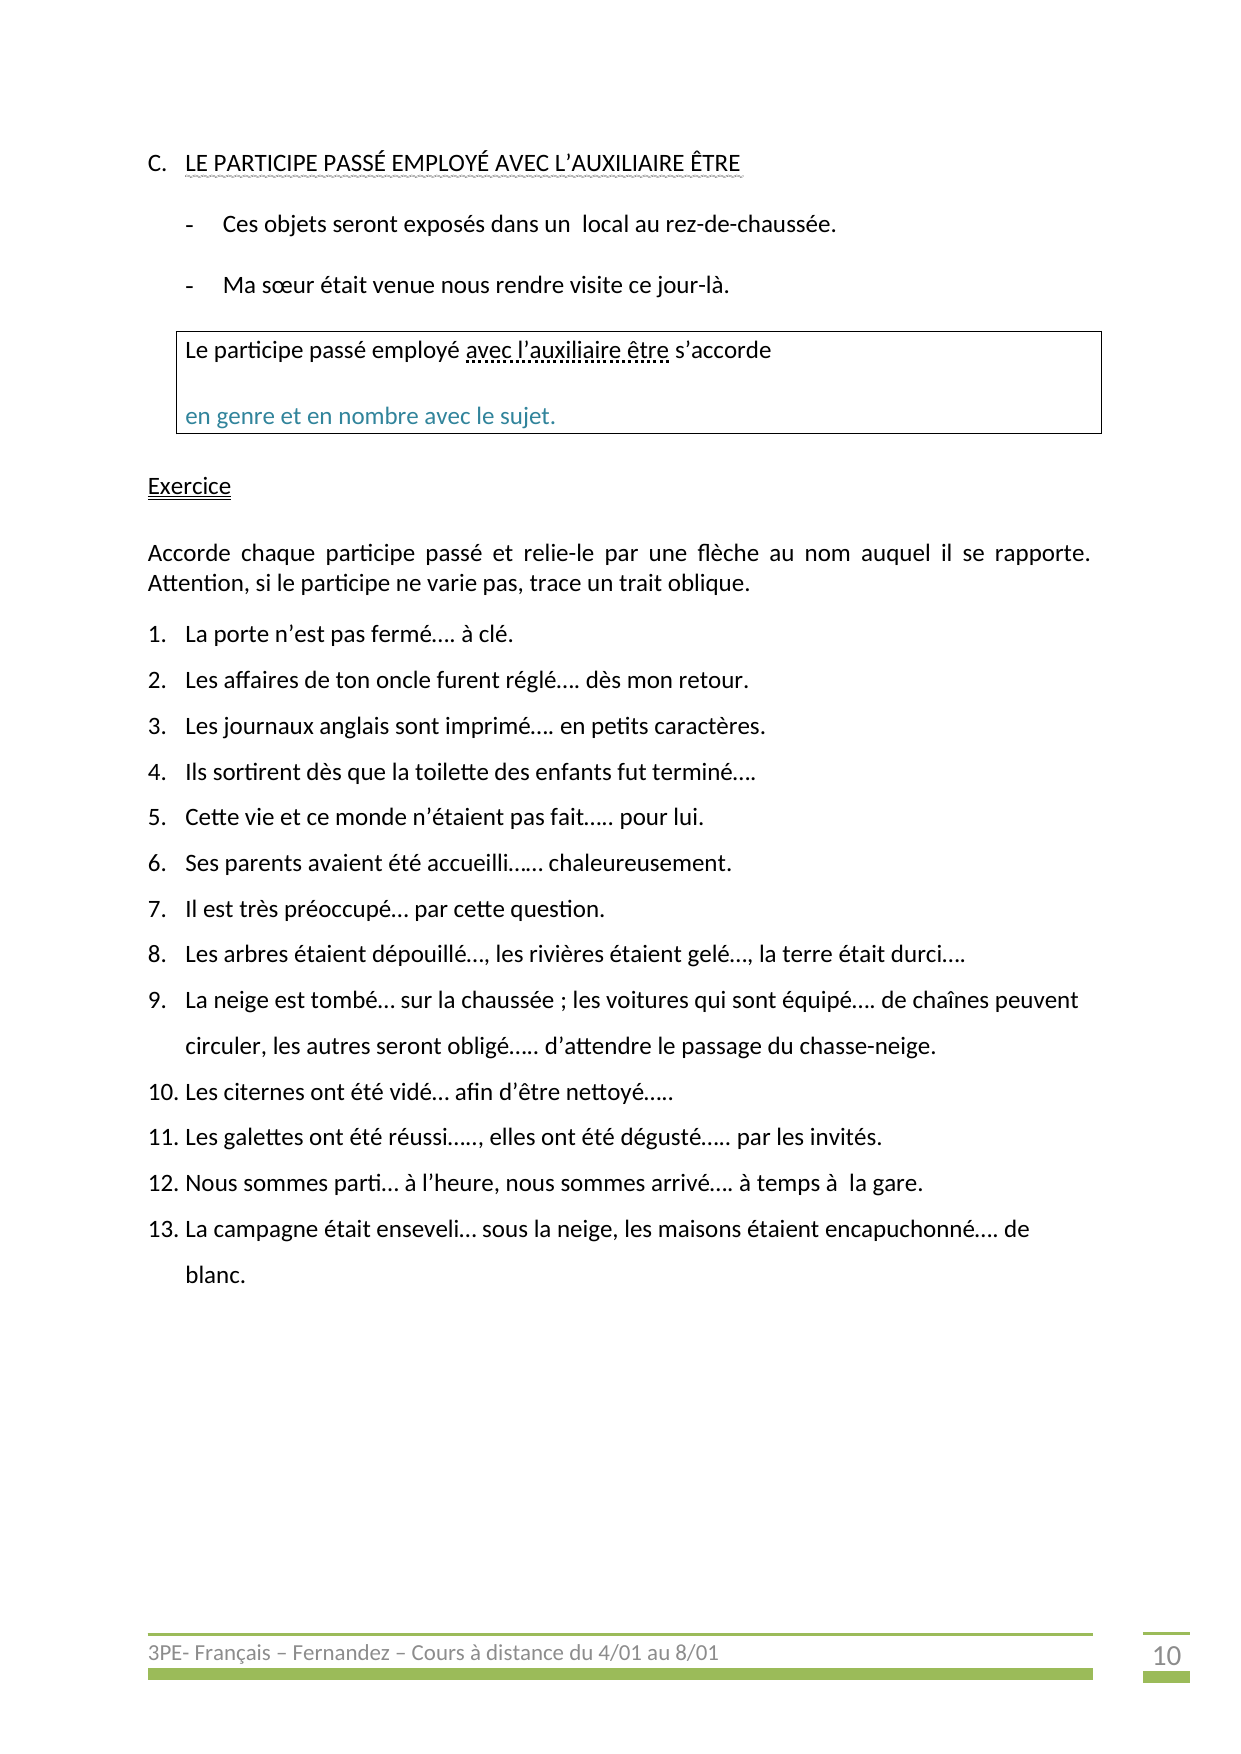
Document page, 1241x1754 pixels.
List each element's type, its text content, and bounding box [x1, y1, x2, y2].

list Les journaux anglais sont imprimé…. en petits caractères. [148, 710, 1093, 741]
list La neige est tombé… sur la chaussée ; les voitures qui sont équipé…. de chaînes peuvent circuler, les autres seront obligé….. d’attendre le passage du chasse-neige. [148, 984, 1093, 1061]
list Les affaires de ton oncle furent réglé…. dès mon retour. [148, 664, 1093, 695]
text en genre et en nombre avec le sujet. [177, 397, 1101, 433]
list La campagne était enseveli… sous la neige, les maisons étaient encapuchonné…. de blanc. [148, 1213, 1093, 1289]
list Le participe passé employé avec l’auxiliaire être [148, 148, 1093, 178]
list Nous sommes parti… à l’heure, nous sommes arrivé…. à temps à la gare. [148, 1167, 1093, 1198]
list Ma sœur était venue nous rendre visite ce jour-là. [185, 270, 1093, 300]
list Les citernes ont été vidé… afin d’être nettoyé….. [148, 1076, 1093, 1106]
list Cette vie et ce monde n’étaient pas fait….. pour lui. [148, 801, 1093, 832]
text Le participe passé employé avec l’auxiliaire être s’accorde [177, 332, 1101, 364]
list Les arbres étaient dépouillé…, les rivières étaient gelé…, la terre était durci…. [148, 939, 1093, 969]
list La porte n’est pas fermé…. à clé. [148, 618, 1093, 649]
list Les galettes ont été réussi….., elles ont été dégusté….. par les invités. [148, 1122, 1093, 1152]
list Il est très préoccupé… par cette question. [148, 893, 1093, 923]
text Accorde chaque participe passé et relie-le par une flèche au nom auquel il se rapporte. Attention, si le participe ne varie pas, trace un trait oblique. [148, 537, 1093, 598]
list Ces objets seront exposés dans un local au rez-de-chaussée. [185, 209, 1093, 239]
text Exercice [148, 470, 1093, 501]
list Ils sortirent dès que la toilette des enfants fut terminé…. [148, 756, 1093, 786]
list Ses parents avaient été accueilli…… chaleureusement. [148, 847, 1093, 878]
